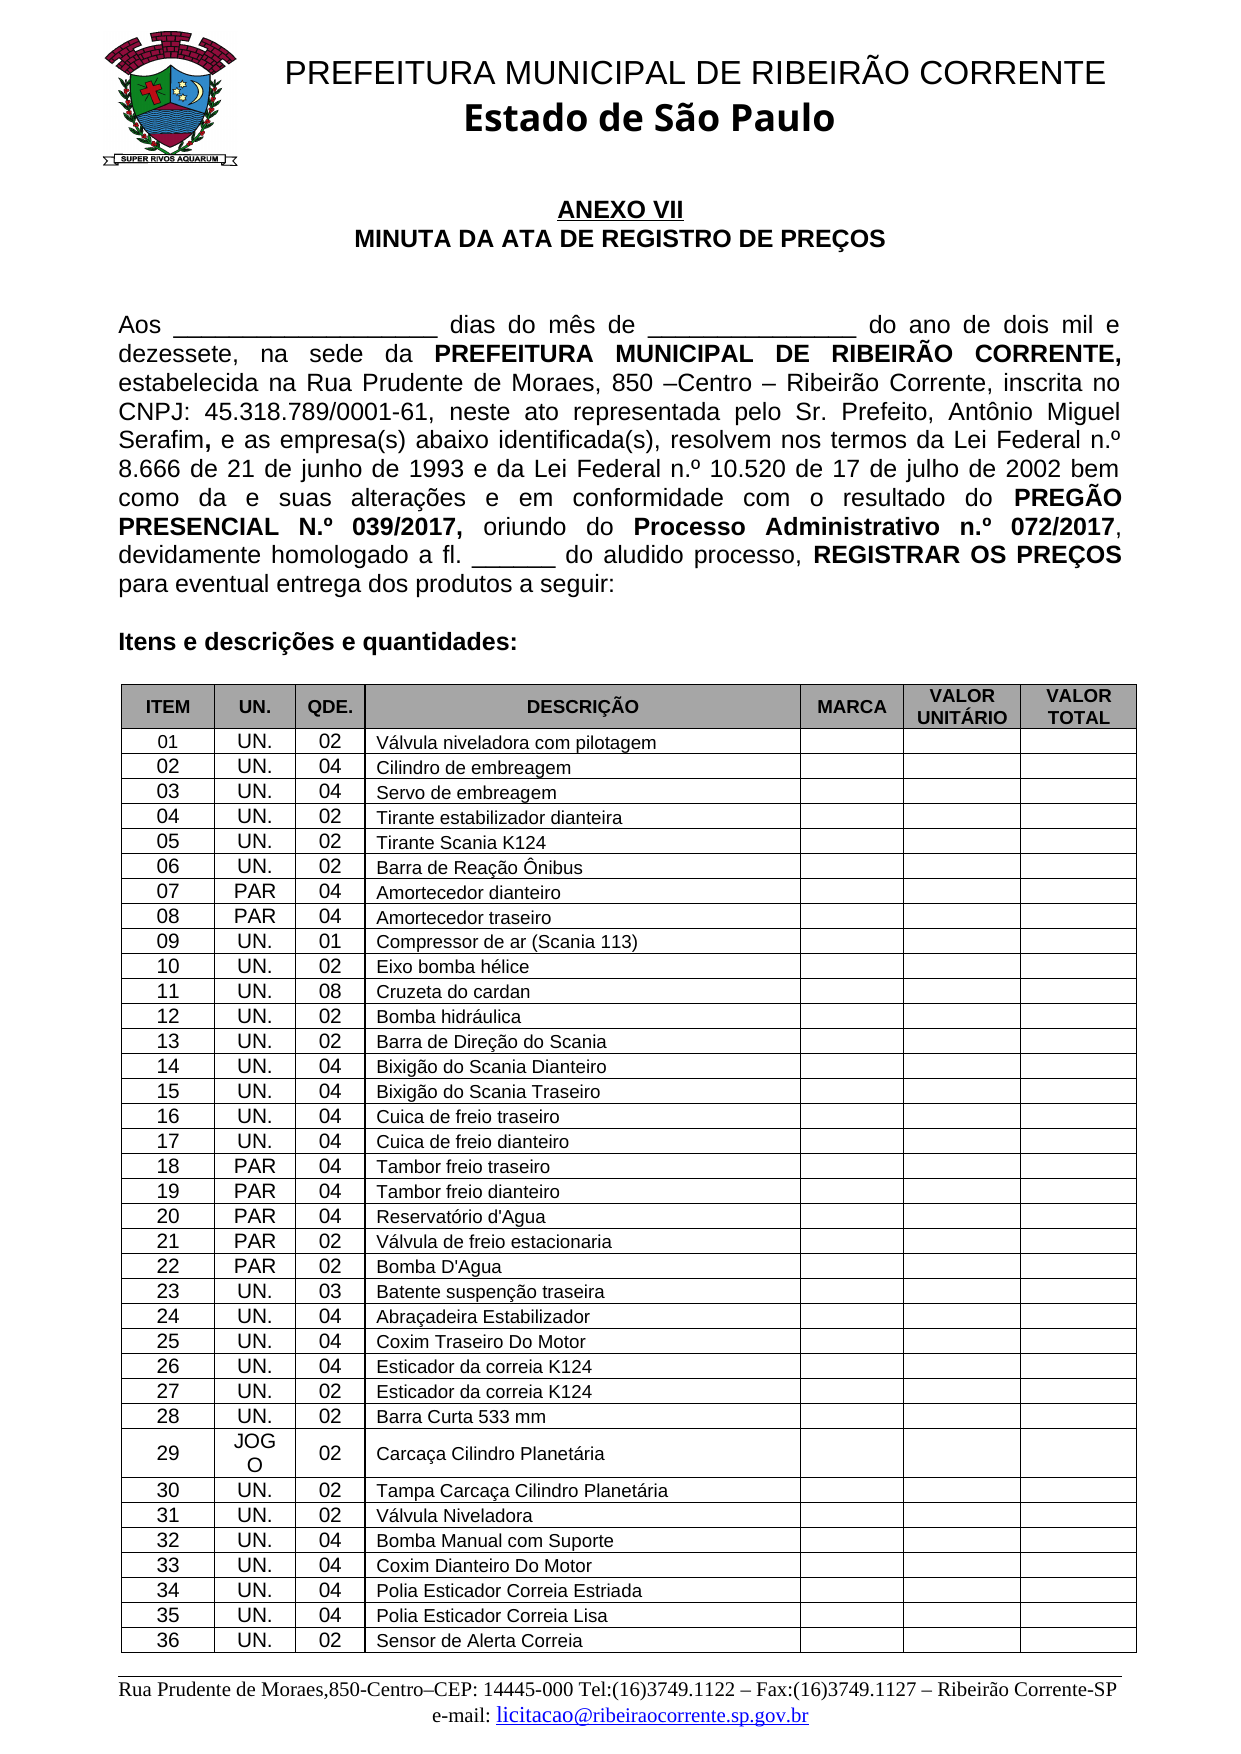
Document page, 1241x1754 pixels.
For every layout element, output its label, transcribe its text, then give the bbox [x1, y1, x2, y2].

table_cell 04 [296, 1329, 364, 1353]
table_cell [904, 779, 1020, 803]
picture [102, 31, 238, 166]
table_cell [1021, 1553, 1136, 1577]
table_cell [1021, 829, 1136, 853]
table_header ITEM [122, 685, 214, 728]
table_cell Amortecedor dianteiro [366, 879, 800, 903]
table_cell 16 [122, 1104, 214, 1128]
table_cell 02 [296, 854, 364, 878]
table_cell UN. [215, 779, 295, 803]
table_cell 04 [296, 1304, 364, 1328]
table_cell Cuica de freio traseiro [366, 1104, 800, 1128]
table_cell [1021, 1054, 1136, 1078]
table_cell UN. [215, 1603, 295, 1627]
table_cell UN. [215, 829, 295, 853]
table_cell [801, 854, 903, 878]
table_header DESCRIÇÃO [366, 685, 800, 728]
table_cell Compressor de ar (Scania 113) [366, 929, 800, 953]
table_cell [1021, 1429, 1136, 1477]
table_header QDE. [296, 685, 364, 728]
table_cell [801, 1503, 903, 1527]
table_cell Tambor freio traseiro [366, 1154, 800, 1178]
table_cell [801, 929, 903, 953]
table_cell [904, 979, 1020, 1003]
table_cell 19 [122, 1179, 214, 1203]
table_cell [801, 1528, 903, 1552]
table_cell Amortecedor traseiro [366, 904, 800, 928]
table_cell 27 [122, 1379, 214, 1403]
table_cell 34 [122, 1578, 214, 1602]
table_cell [1021, 1304, 1136, 1328]
table_cell UN. [215, 1404, 295, 1428]
table_cell UN. [215, 1379, 295, 1403]
table_cell [904, 1628, 1020, 1652]
table_cell Bixigão do Scania Dianteiro [366, 1054, 800, 1078]
text MINUTA DA ATA DE REGISTRO DE PREÇOS [118, 224, 1122, 253]
table_cell 33 [122, 1553, 214, 1577]
table_cell [904, 1004, 1020, 1028]
table_cell Abraçadeira Estabilizador [366, 1304, 800, 1328]
table_cell [801, 1279, 903, 1303]
table_cell UN. [215, 954, 295, 978]
table_cell 12 [122, 1004, 214, 1028]
table_cell [801, 1029, 903, 1053]
table_cell 28 [122, 1404, 214, 1428]
table_cell 22 [122, 1254, 214, 1278]
table_cell [1021, 904, 1136, 928]
table_cell [904, 1279, 1020, 1303]
table_cell PAR [215, 1254, 295, 1278]
table_cell UN. [215, 729, 295, 753]
table_cell 02 [296, 1379, 364, 1403]
table_cell [801, 954, 903, 978]
table_cell Reservatório d'Agua [366, 1204, 800, 1228]
table_cell [1021, 1329, 1136, 1353]
table_cell 02 [122, 754, 214, 778]
table_cell [801, 1229, 903, 1253]
text Aos ___________________ dias do mês de _______________ do ano de dois mil e dezessete, na sede da PREFEITURA MUNICIPAL DE RIBEIRÃO CORRENTE, estabelecida na Rua Prudente de Moraes, 850 –Centro – Ribeirão Corrente, inscrita no CNPJ: 45.318.789/0001-61, neste ato representada pelo Sr. Prefeito, Antônio Miguel Serafim, e as empresa(s) abaixo identificada(s), resolvem nos termos da Lei Federal n.º 8.666 de 21 de junho de 1993 e da Lei Federal n.º 10.520 de 17 de julho de 2002 bem como da e suas alterações e em conformidade com o resultado do PREGÃO PRESENCIAL N.º 039/2017, oriundo do Processo Administrativo n.º 072/2017, devidamente homologado a fl. ______ do aludido processo, REGISTRAR OS PREÇOS para eventual entrega dos produtos a seguir: [118, 310, 1122, 598]
table_cell 02 [296, 1478, 364, 1502]
table_cell 29 [122, 1429, 214, 1477]
table_cell 02 [296, 1254, 364, 1278]
table_cell [904, 1478, 1020, 1502]
table_cell UN. [215, 854, 295, 878]
table_cell UN. [215, 929, 295, 953]
table_cell [801, 979, 903, 1003]
table_cell UN. [215, 1029, 295, 1053]
table_cell 02 [296, 1628, 364, 1652]
table_cell 15 [122, 1079, 214, 1103]
table_cell [801, 1054, 903, 1078]
table_cell 13 [122, 1029, 214, 1053]
table_cell [904, 1528, 1020, 1552]
table_cell Cuica de freio dianteiro [366, 1129, 800, 1153]
table_cell UN. [215, 1104, 295, 1128]
table_cell 02 [296, 729, 364, 753]
table_cell 04 [296, 1129, 364, 1153]
table_cell [801, 1104, 903, 1128]
table_cell [801, 1204, 903, 1228]
table_cell [801, 1553, 903, 1577]
table_header UN. [215, 685, 295, 728]
table_cell 02 [296, 1029, 364, 1053]
table_cell [1021, 1503, 1136, 1527]
table_cell 04 [296, 1104, 364, 1128]
table_cell PAR [215, 1154, 295, 1178]
table_cell [904, 1179, 1020, 1203]
table_cell UN. [215, 1553, 295, 1577]
table_cell 04 [296, 1528, 364, 1552]
table_cell 03 [296, 1279, 364, 1303]
table_cell [904, 1404, 1020, 1428]
table_cell 02 [296, 1429, 364, 1477]
table_cell Bixigão do Scania Traseiro [366, 1079, 800, 1103]
table_cell [1021, 1129, 1136, 1153]
table_cell Bomba Manual com Suporte [366, 1528, 800, 1552]
table_cell [904, 1329, 1020, 1353]
table_cell [801, 829, 903, 853]
table_cell 08 [296, 979, 364, 1003]
table_cell Cruzeta do cardan [366, 979, 800, 1003]
table_cell [1021, 729, 1136, 753]
table_cell [801, 729, 903, 753]
table_cell 21 [122, 1229, 214, 1253]
table_cell [904, 829, 1020, 853]
table_cell UN. [215, 979, 295, 1003]
table_cell [904, 1254, 1020, 1278]
table_cell Tirante estabilizador dianteira [366, 804, 800, 828]
table_cell [1021, 754, 1136, 778]
table_cell [1021, 1104, 1136, 1128]
table_cell PAR [215, 1204, 295, 1228]
table_cell 14 [122, 1054, 214, 1078]
table_cell UN. [215, 1329, 295, 1353]
table_cell Bomba D'Agua [366, 1254, 800, 1278]
table_cell [1021, 1229, 1136, 1253]
table_cell 02 [296, 1503, 364, 1527]
table_cell Servo de embreagem [366, 779, 800, 803]
table_cell [1021, 779, 1136, 803]
table_cell [904, 1104, 1020, 1128]
table_cell UN. [215, 1054, 295, 1078]
table_cell UN. [215, 1304, 295, 1328]
table_cell 04 [296, 1079, 364, 1103]
table_cell [1021, 879, 1136, 903]
table_cell [801, 754, 903, 778]
table_cell [801, 1628, 903, 1652]
table_cell Polia Esticador Correia Estriada [366, 1578, 800, 1602]
table_cell Barra Curta 533 mm [366, 1404, 800, 1428]
table_cell 20 [122, 1204, 214, 1228]
table_cell 35 [122, 1603, 214, 1627]
table_cell [904, 1204, 1020, 1228]
table_cell Sensor de Alerta Correia [366, 1628, 800, 1652]
table_cell [904, 1578, 1020, 1602]
table_cell 31 [122, 1503, 214, 1527]
table_cell Tambor freio dianteiro [366, 1179, 800, 1203]
table_cell [1021, 954, 1136, 978]
table_cell [904, 1079, 1020, 1103]
table_cell [1021, 1154, 1136, 1178]
table_cell [801, 904, 903, 928]
table_cell [1021, 1204, 1136, 1228]
table_cell 24 [122, 1304, 214, 1328]
table_cell [1021, 1179, 1136, 1203]
table_cell 11 [122, 979, 214, 1003]
table_cell UN. [215, 1004, 295, 1028]
table_cell [801, 1354, 903, 1378]
table_cell [904, 1029, 1020, 1053]
table_cell [904, 804, 1020, 828]
table_cell 02 [296, 954, 364, 978]
table_cell [801, 1578, 903, 1602]
table_cell Válvula Niveladora [366, 1503, 800, 1527]
table_cell [801, 779, 903, 803]
table_cell [1021, 1404, 1136, 1428]
table_cell 02 [296, 829, 364, 853]
table_cell [801, 1404, 903, 1428]
table_cell Válvula de freio estacionaria [366, 1229, 800, 1253]
table_cell [1021, 1004, 1136, 1028]
table_cell [904, 854, 1020, 878]
table_cell PAR [215, 879, 295, 903]
table_cell 04 [296, 754, 364, 778]
table_cell [801, 1304, 903, 1328]
table_cell [904, 1503, 1020, 1527]
table_cell [801, 1603, 903, 1627]
table_cell UN. [215, 1528, 295, 1552]
table_cell UN. [215, 1578, 295, 1602]
text Itens e descrições e quantidades: [118, 627, 1122, 655]
table_cell [801, 879, 903, 903]
table_cell [801, 1329, 903, 1353]
table_cell UN. [215, 1279, 295, 1303]
table_cell [801, 1478, 903, 1502]
table_cell UN. [215, 1478, 295, 1502]
table_cell 04 [296, 879, 364, 903]
table_cell [1021, 1079, 1136, 1103]
table_cell [1021, 1628, 1136, 1652]
table_cell UN. [215, 1354, 295, 1378]
table_cell [904, 729, 1020, 753]
table_cell 01 [296, 929, 364, 953]
table_cell [1021, 804, 1136, 828]
table_cell 03 [122, 779, 214, 803]
table_cell 02 [296, 1404, 364, 1428]
table_cell UN. [215, 1503, 295, 1527]
table_cell [904, 879, 1020, 903]
table_cell [801, 1129, 903, 1153]
table_cell [904, 1129, 1020, 1153]
table_cell [1021, 1029, 1136, 1053]
table_cell 04 [296, 1154, 364, 1178]
table_cell 04 [296, 1578, 364, 1602]
table_cell 02 [296, 1004, 364, 1028]
table_header MARCA [801, 685, 903, 728]
table_cell [1021, 1578, 1136, 1602]
table_cell [801, 1004, 903, 1028]
table_cell [801, 1254, 903, 1278]
table_cell PAR [215, 1229, 295, 1253]
table_cell [904, 1304, 1020, 1328]
table_cell 07 [122, 879, 214, 903]
table_cell 04 [122, 804, 214, 828]
table_cell 32 [122, 1528, 214, 1552]
table_cell [1021, 1603, 1136, 1627]
table_cell 25 [122, 1329, 214, 1353]
table_cell [904, 904, 1020, 928]
table_cell [904, 1429, 1020, 1477]
table_cell [904, 1603, 1020, 1627]
table_cell UN. [215, 754, 295, 778]
table_cell [801, 1079, 903, 1103]
table_cell 18 [122, 1154, 214, 1178]
table_cell [1021, 854, 1136, 878]
text ANEXO VII [118, 195, 1122, 224]
table_cell 04 [296, 1204, 364, 1228]
table_cell [801, 804, 903, 828]
table_cell 04 [296, 779, 364, 803]
table_cell [904, 1553, 1020, 1577]
table_cell Tirante Scania K124 [366, 829, 800, 853]
table_cell 04 [296, 1553, 364, 1577]
table_cell Tampa Carcaça Cilindro Planetária [366, 1478, 800, 1502]
table_cell [904, 1154, 1020, 1178]
table_cell PAR [215, 904, 295, 928]
table_cell 04 [296, 1054, 364, 1078]
table_cell [801, 1429, 903, 1477]
table_cell 26 [122, 1354, 214, 1378]
table_cell 04 [296, 1179, 364, 1203]
table_cell [801, 1179, 903, 1203]
table_cell JOGO [215, 1429, 295, 1477]
table_cell [1021, 1254, 1136, 1278]
table_cell Esticador da correia K124 [366, 1379, 800, 1403]
table_cell 23 [122, 1279, 214, 1303]
table_cell [904, 754, 1020, 778]
table_cell 04 [296, 904, 364, 928]
table_cell Carcaça Cilindro Planetária [366, 1429, 800, 1477]
table_cell [904, 1354, 1020, 1378]
table_cell UN. [215, 1129, 295, 1153]
table_cell Batente suspenção traseira [366, 1279, 800, 1303]
table_cell 10 [122, 954, 214, 978]
table_cell Coxim Dianteiro Do Motor [366, 1553, 800, 1577]
table_cell Barra de Direção do Scania [366, 1029, 800, 1053]
table_cell [904, 1379, 1020, 1403]
table_cell [904, 929, 1020, 953]
table_cell 30 [122, 1478, 214, 1502]
table_cell [1021, 1279, 1136, 1303]
table_header VALOR UNITÁRIO [904, 685, 1020, 728]
table_cell [1021, 1379, 1136, 1403]
table_header VALOR TOTAL [1021, 685, 1136, 728]
table_cell [1021, 1354, 1136, 1378]
table_cell [904, 1229, 1020, 1253]
table_cell Polia Esticador Correia Lisa [366, 1603, 800, 1627]
table_cell Eixo bomba hélice [366, 954, 800, 978]
table_cell UN. [215, 1079, 295, 1103]
table_cell [801, 1154, 903, 1178]
table_cell [1021, 1528, 1136, 1552]
table_cell 05 [122, 829, 214, 853]
table_cell [1021, 929, 1136, 953]
table_cell Coxim Traseiro Do Motor [366, 1329, 800, 1353]
table_cell Válvula niveladora com pilotagem [366, 729, 800, 753]
table_cell 17 [122, 1129, 214, 1153]
table_cell UN. [215, 804, 295, 828]
table_cell [1021, 979, 1136, 1003]
table_cell Barra de Reação Ônibus [366, 854, 800, 878]
table_cell 09 [122, 929, 214, 953]
table_cell 06 [122, 854, 214, 878]
table_cell 04 [296, 1603, 364, 1627]
table_cell Bomba hidráulica [366, 1004, 800, 1028]
table_cell 02 [296, 1229, 364, 1253]
table_cell [1021, 1478, 1136, 1502]
table_cell [904, 1054, 1020, 1078]
table_cell 04 [296, 1354, 364, 1378]
table_cell 08 [122, 904, 214, 928]
table_cell PAR [215, 1179, 295, 1203]
table_cell Cilindro de embreagem [366, 754, 800, 778]
table_cell Esticador da correia K124 [366, 1354, 800, 1378]
table_cell 01 [122, 729, 214, 753]
table_cell UN. [215, 1628, 295, 1652]
table_cell [801, 1379, 903, 1403]
table_cell 02 [296, 804, 364, 828]
table_cell 36 [122, 1628, 214, 1652]
table_cell [904, 954, 1020, 978]
